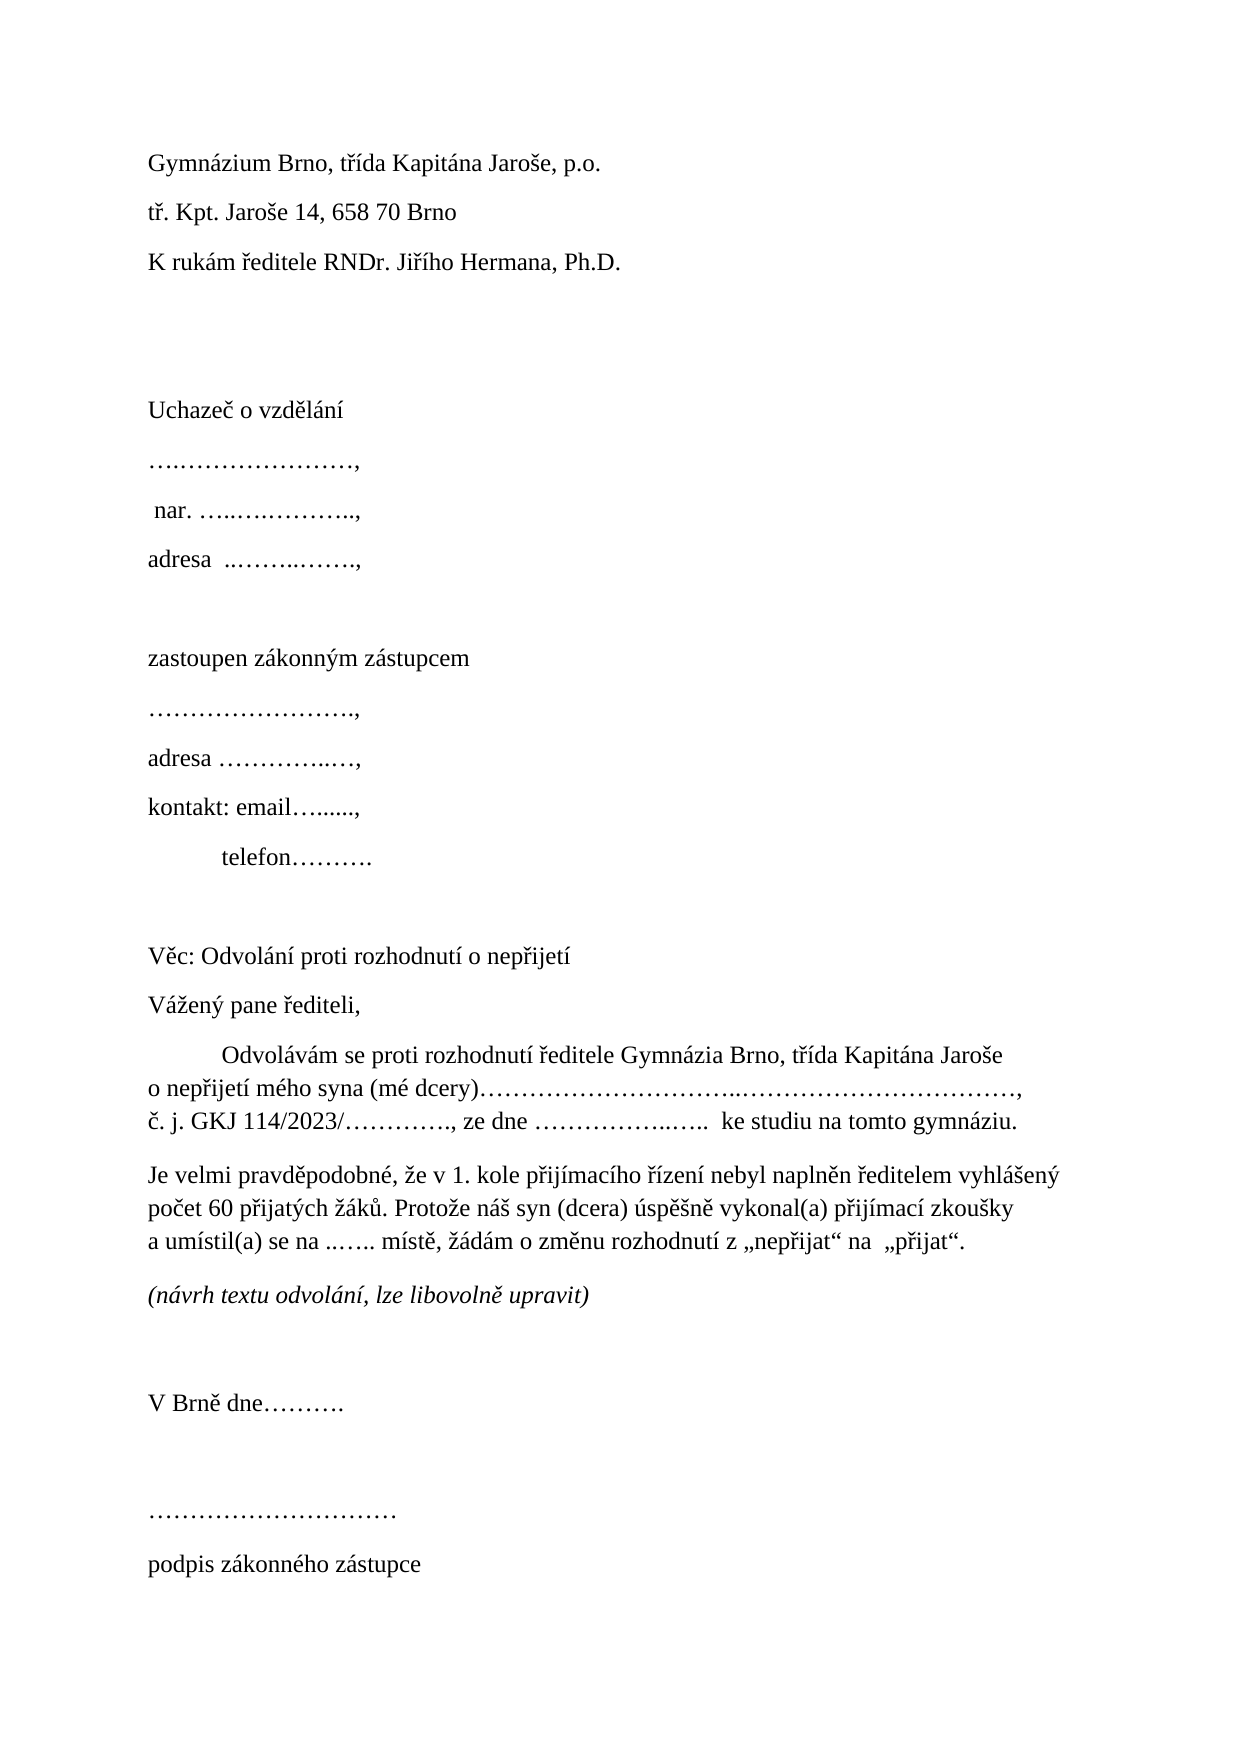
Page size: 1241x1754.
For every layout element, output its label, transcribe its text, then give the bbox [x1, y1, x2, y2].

text Uchazeč o vzdělání [148, 396, 1093, 424]
text telefon………. [148, 842, 1093, 871]
text podpis zákonného zástupce [148, 1549, 1093, 1578]
text ………………………… [148, 1495, 1093, 1524]
text (návrh textu odvolání, lze libovolně upravit) [148, 1280, 1093, 1309]
text Gymnázium Brno, třída Kapitána Jaroše, p.o. [148, 148, 1093, 176]
text V Brně dne………. [148, 1388, 1093, 1416]
text adresa ..……..……., [148, 544, 1093, 573]
text K rukám ředitele RNDr. Jiřího Hermana, Ph.D. [148, 247, 1093, 276]
text Je velmi pravděpodobné, že v 1. kole přijímacího řízení nebyl naplněn ředitelem vyhlášený počet 60 přijatých žáků. Protože náš syn (dcera) úspěšně vykonal(a) přijímací zkoušky a umístil(a) se na ..….. místě, žádám o změnu rozhodnutí z „nepřijat“ na „přijat“. [148, 1160, 1093, 1255]
text ……………………., [148, 693, 1093, 722]
text Věc: Odvolání proti rozhodnutí o nepřijetí [148, 941, 1093, 970]
text Odvolávám se proti rozhodnutí ředitele Gymnázia Brno, třída Kapitána Jaroše o nepřijetí mého syna (mé dcery)…………………………..……………………………, č. j. GKJ 114/2023/…………., ze dne ……………..….. ke studiu na tomto gymnáziu. [148, 1040, 1093, 1135]
text adresa …………..…, [148, 743, 1093, 771]
text zastoupen zákonným zástupcem [148, 643, 1093, 672]
text kontakt: email…......, [148, 792, 1093, 821]
text ….…………………, [148, 445, 1093, 474]
text Vážený pane řediteli, [148, 991, 1093, 1019]
text tř. Kpt. Jaroše 14, 658 70 Brno [148, 197, 1093, 226]
text nar. …..….……….., [148, 495, 1093, 523]
